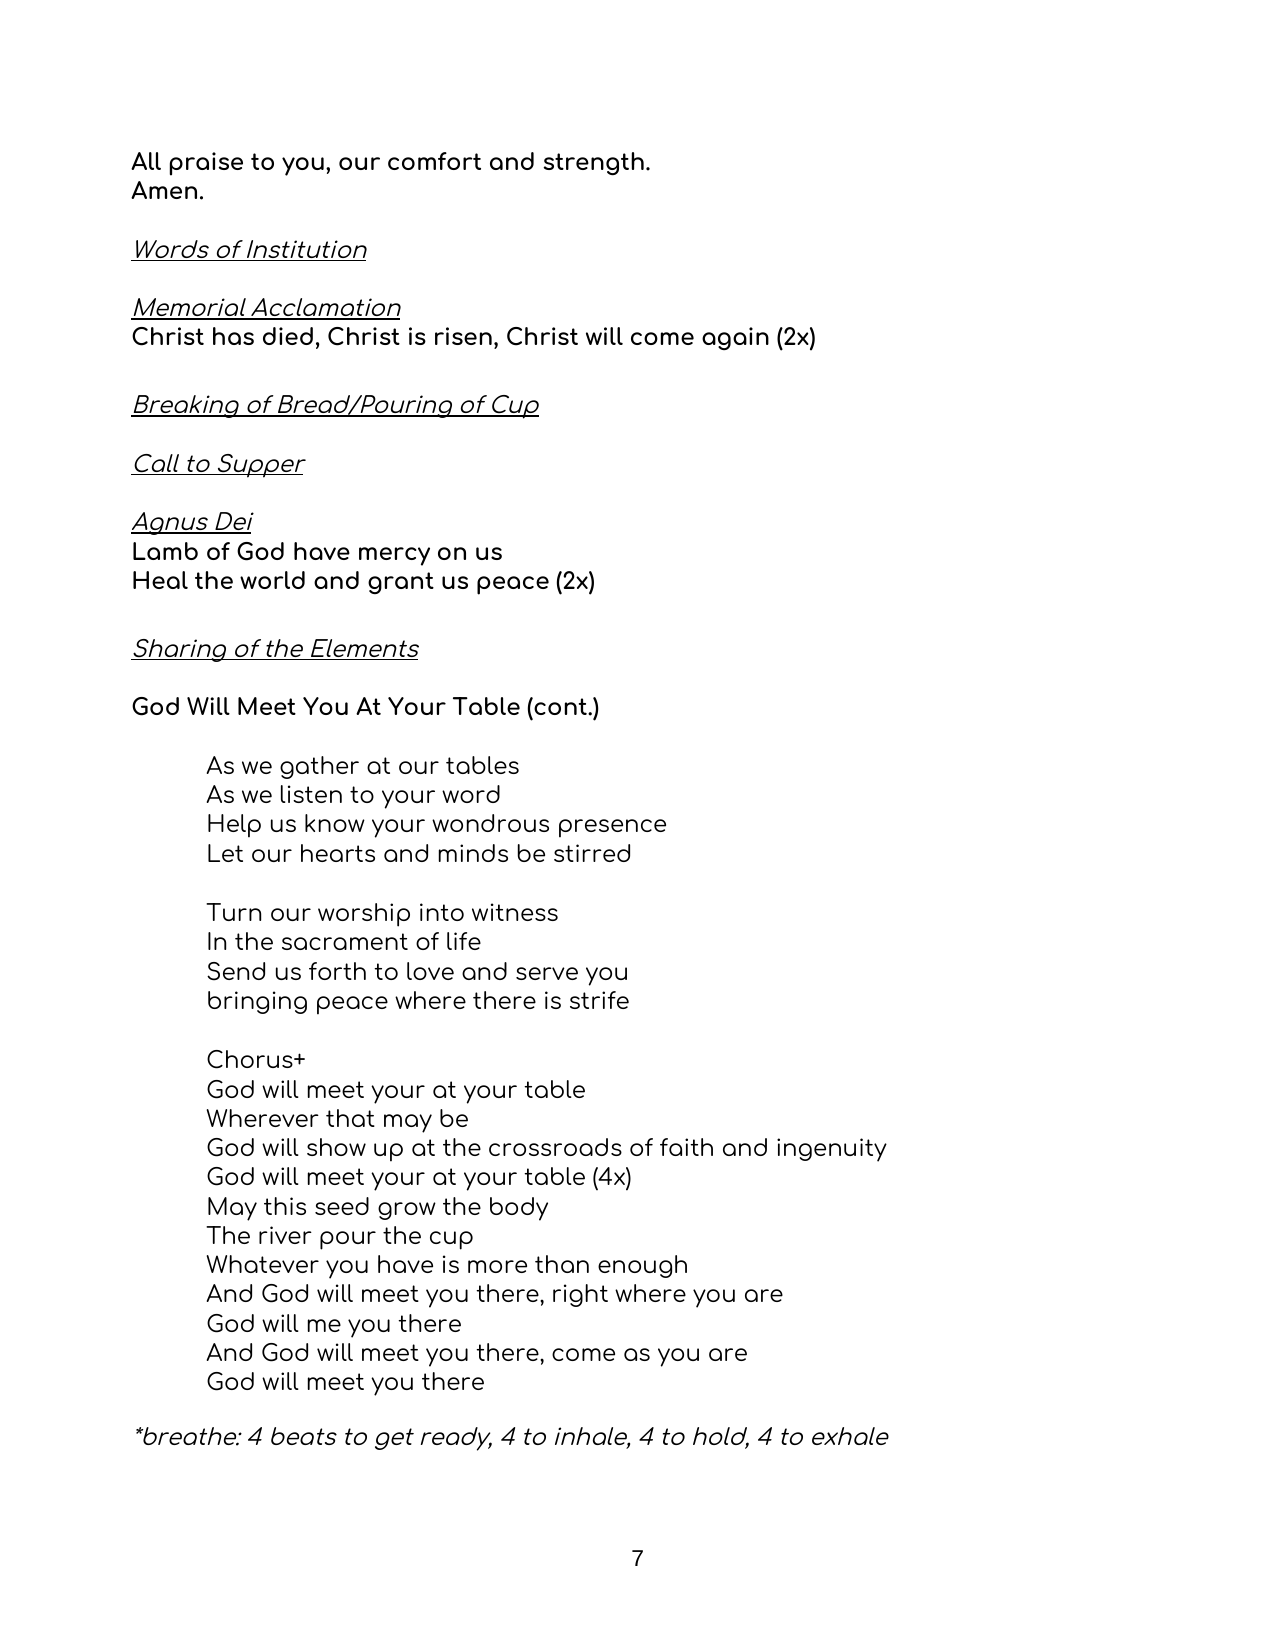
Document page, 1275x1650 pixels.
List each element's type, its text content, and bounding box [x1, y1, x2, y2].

text Memorial Acclamation [131, 296, 1144, 322]
text May this seed grow the body [206, 1195, 1144, 1220]
text And God will meet you there, right where you are [206, 1283, 1144, 1308]
text Call to Supper [131, 452, 1144, 477]
text Sharing of the Elements [131, 637, 1144, 662]
text As we listen to your word [206, 783, 1144, 809]
text As we gather at our tables [206, 754, 1144, 779]
text God will meet your at your table [206, 1078, 1144, 1103]
text God Will Meet You At Your Table (cont.) [131, 695, 1144, 721]
text And God will meet you there, come as you are [206, 1341, 1144, 1367]
text Words of Institution [131, 238, 1144, 263]
text Christ has died, Christ is risen, Christ will come again (2x) [131, 326, 1144, 351]
text Heal the world and grant us peace (2x) [131, 569, 1144, 594]
text God will me you there [206, 1312, 1144, 1337]
text Whatever you have is more than enough [206, 1253, 1144, 1279]
text *breathe: 4 beats to get ready, 4 to inhale, 4 to hold, 4 to exhale [131, 1425, 1144, 1450]
text All praise to you, our comfort and strength. [131, 150, 1144, 176]
text Amen. [131, 179, 1144, 205]
text Breaking of Bread/Pouring of Cup [131, 393, 1144, 419]
text Lamb of God have mercy on us [131, 540, 1144, 565]
text In the sacrament of life [206, 931, 1144, 956]
text Send us forth to love and serve you [206, 960, 1144, 985]
text Agnus Dei [131, 511, 1144, 536]
text Help us know your wondrous presence [206, 812, 1144, 838]
text Chorus+ [206, 1048, 1144, 1074]
text Let our hearts and minds be stirred [206, 842, 1144, 867]
text Wherever that may be [206, 1107, 1144, 1133]
text Turn our worship into witness [206, 901, 1144, 927]
text The river pour the cup [206, 1224, 1144, 1250]
text bringing peace where there is strife [206, 989, 1144, 1014]
text God will meet you there [206, 1371, 1144, 1396]
text God will meet your at your table (4x) [206, 1166, 1144, 1191]
text God will show up at the crossroads of faith and ingenuity [206, 1136, 1144, 1162]
